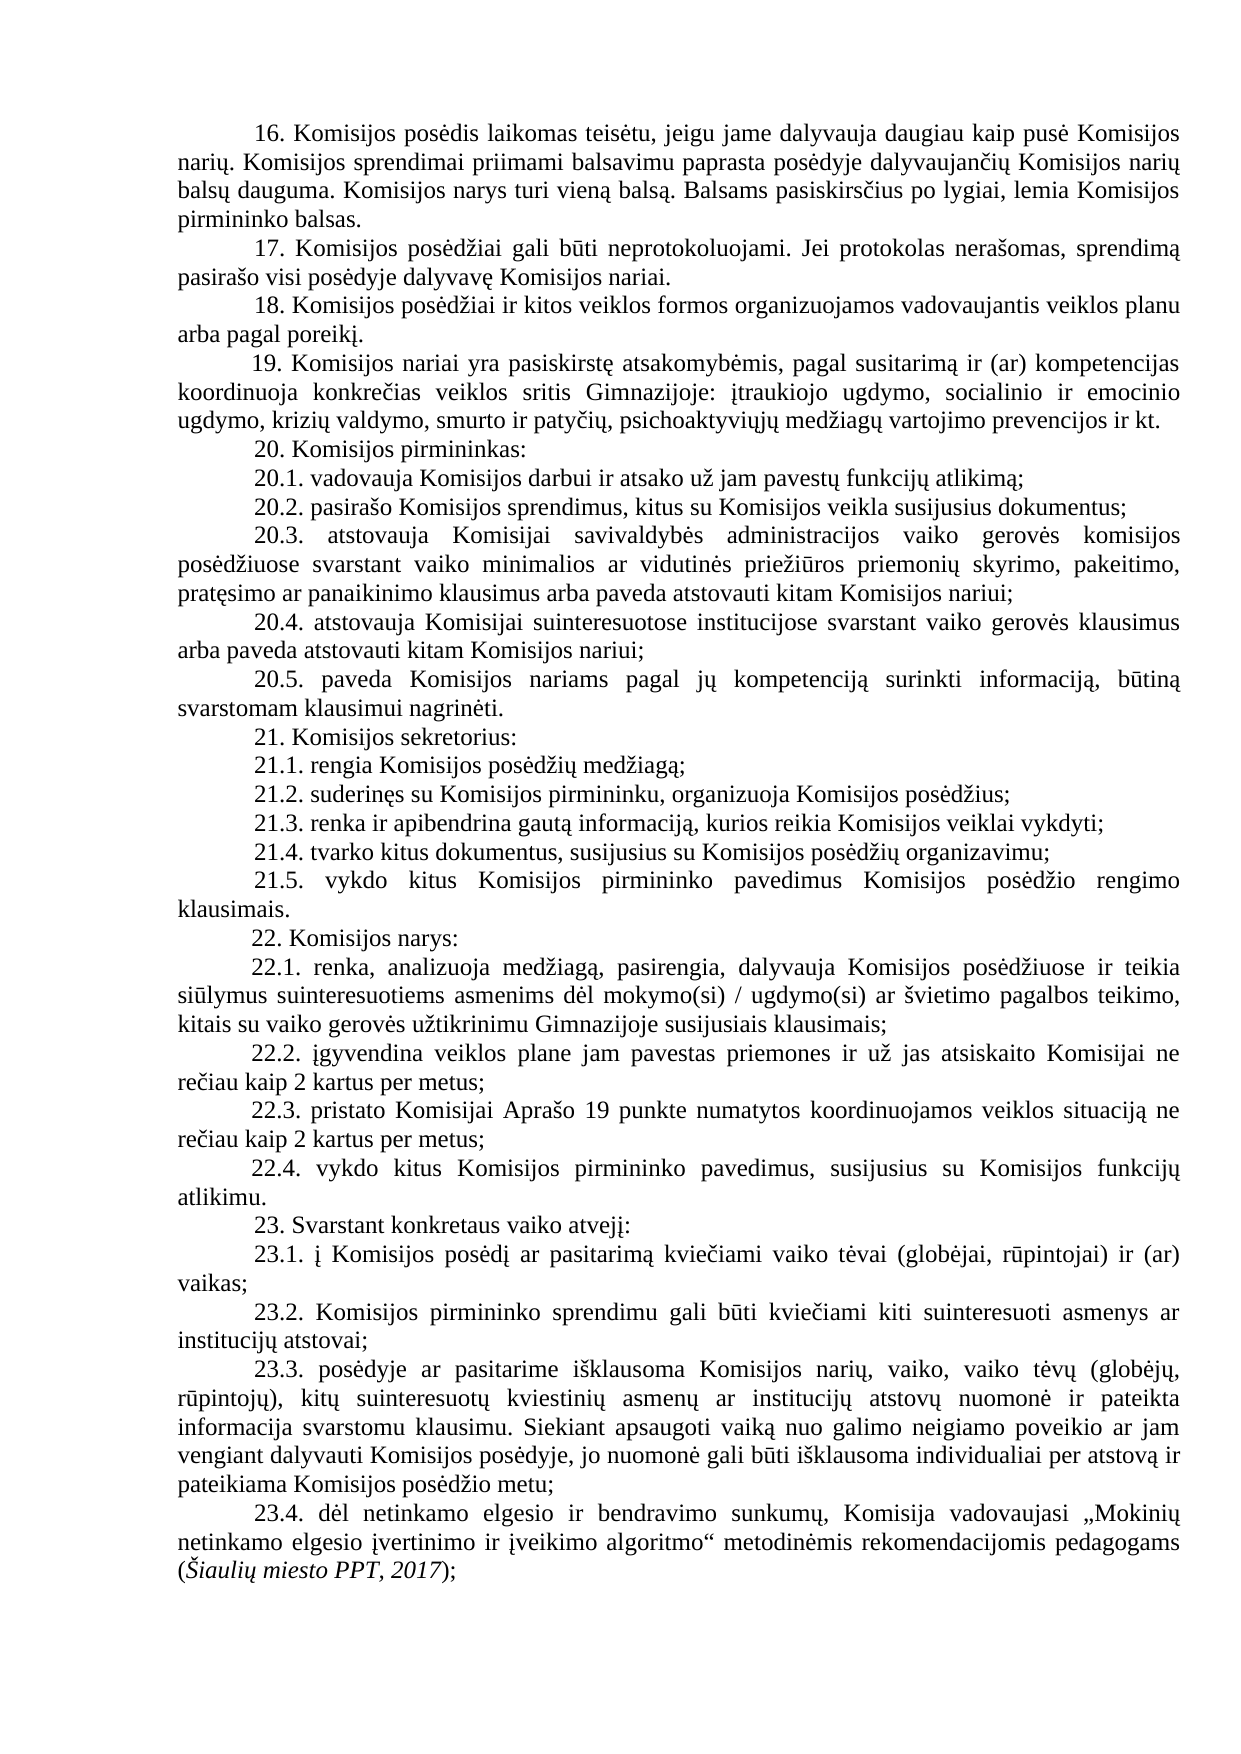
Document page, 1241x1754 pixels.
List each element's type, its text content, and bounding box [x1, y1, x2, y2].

text 20.3. atstovauja Komisijai savivaldybės administracijos vaiko gerovės komisijos posėdžiuose svarstant vaiko minimalios ar vidutinės priežiūros priemonių skyrimo, pakeitimo, pratęsimo ar panaikinimo klausimus arba paveda atstovauti kitam Komisijos nariui; [177, 521, 1181, 607]
text 20. Komisijos pirmininkas: [177, 434, 1181, 463]
text 21.5. vykdo kitus Komisijos pirmininko pavedimus Komisijos posėdžio rengimo klausimais. [177, 866, 1181, 923]
text 23. Svarstant konkretaus vaiko atvejį: [177, 1211, 1181, 1239]
text 21.1. rengia Komisijos posėdžių medžiagą; [177, 751, 1181, 779]
text 22.4. vykdo kitus Komisijos pirmininko pavedimus, susijusius su Komisijos funkcijų atlikimu. [177, 1153, 1181, 1211]
text 23.2. Komisijos pirmininko sprendimu gali būti kviečiami kiti suinteresuoti asmenys ar institucijų atstovai; [177, 1297, 1181, 1354]
text 23.3. posėdyje ar pasitarime išklausoma Komisijos narių, vaiko, vaiko tėvų (globėjų, rūpintojų), kitų suinteresuotų kviestinių asmenų ar institucijų atstovų nuomonė ir pateikta informacija svarstomu klausimu. Siekiant apsaugoti vaiką nuo galimo neigiamo poveikio ar jam vengiant dalyvauti Komisijos posėdyje, jo nuomonė gali būti išklausoma individualiai per atstovą ir pateikiama Komisijos posėdžio metu; [177, 1354, 1181, 1498]
text 20.1. vadovauja Komisijos darbui ir atsako už jam pavestų funkcijų atlikimą; [177, 463, 1181, 492]
text 22.3. pristato Komisijai Aprašo 19 punkte numatytos koordinuojamos veiklos situaciją ne rečiau kaip 2 kartus per metus; [177, 1096, 1181, 1153]
text 20.2. pasirašo Komisijos sprendimus, kitus su Komisijos veikla susijusius dokumentus; [177, 492, 1181, 521]
text 22. Komisijos narys: [177, 923, 1181, 952]
text 16. Komisijos posėdis laikomas teisėtu, jeigu jame dalyvauja daugiau kaip pusė Komisijos narių. Komisijos sprendimai priimami balsavimu paprasta posėdyje dalyvaujančių Komisijos narių balsų dauguma. Komisijos narys turi vieną balsą. Balsams pasiskirsčius po lygiai, lemia Komisijos pirmininko balsas. [177, 118, 1181, 233]
text 22.2. įgyvendina veiklos plane jam pavestas priemones ir už jas atsiskaito Komisijai ne rečiau kaip 2 kartus per metus; [177, 1038, 1181, 1096]
text 21.2. suderinęs su Komisijos pirmininku, organizuoja Komisijos posėdžius; [177, 779, 1181, 808]
text 17. Komisijos posėdžiai gali būti neprotokoluojami. Jei protokolas nerašomas, sprendimą pasirašo visi posėdyje dalyvavę Komisijos nariai. [177, 233, 1181, 291]
text 19. Komisijos nariai yra pasiskirstę atsakomybėmis, pagal susitarimą ir (ar) kompetencijas koordinuoja konkrečias veiklos sritis Gimnazijoje: įtraukiojo ugdymo, socialinio ir emocinio ugdymo, krizių valdymo, smurto ir patyčių, psichoaktyviųjų medžiagų vartojimo prevencijos ir kt. [177, 348, 1181, 434]
text 23.1. į Komisijos posėdį ar pasitarimą kviečiami vaiko tėvai (globėjai, rūpintojai) ir (ar) vaikas; [177, 1239, 1181, 1297]
text 20.5. paveda Komisijos nariams pagal jų kompetenciją surinkti informaciją, būtiną svarstomam klausimui nagrinėti. [177, 664, 1181, 722]
text 18. Komisijos posėdžiai ir kitos veiklos formos organizuojamos vadovaujantis veiklos planu arba pagal poreikį. [177, 291, 1181, 348]
text 21.3. renka ir apibendrina gautą informaciją, kurios reikia Komisijos veiklai vykdyti; [177, 808, 1181, 837]
text 20.4. atstovauja Komisijai suinteresuotose institucijose svarstant vaiko gerovės klausimus arba paveda atstovauti kitam Komisijos nariui; [177, 607, 1181, 664]
text 21.4. tvarko kitus dokumentus, susijusius su Komisijos posėdžių organizavimu; [177, 837, 1181, 866]
text 22.1. renka, analizuoja medžiagą, pasirengia, dalyvauja Komisijos posėdžiuose ir teikia siūlymus suinteresuotiems asmenims dėl mokymo(si) / ugdymo(si) ar švietimo pagalbos teikimo, kitais su vaiko gerovės užtikrinimu Gimnazijoje susijusiais klausimais; [177, 952, 1181, 1038]
text 23.4. dėl netinkamo elgesio ir bendravimo sunkumų, Komisija vadovaujasi „Mokinių netinkamo elgesio įvertinimo ir įveikimo algoritmo“ metodinėmis rekomendacijomis pedagogams (Šiaulių miesto PPT, 2017); [177, 1498, 1181, 1584]
text 21. Komisijos sekretorius: [177, 722, 1181, 751]
